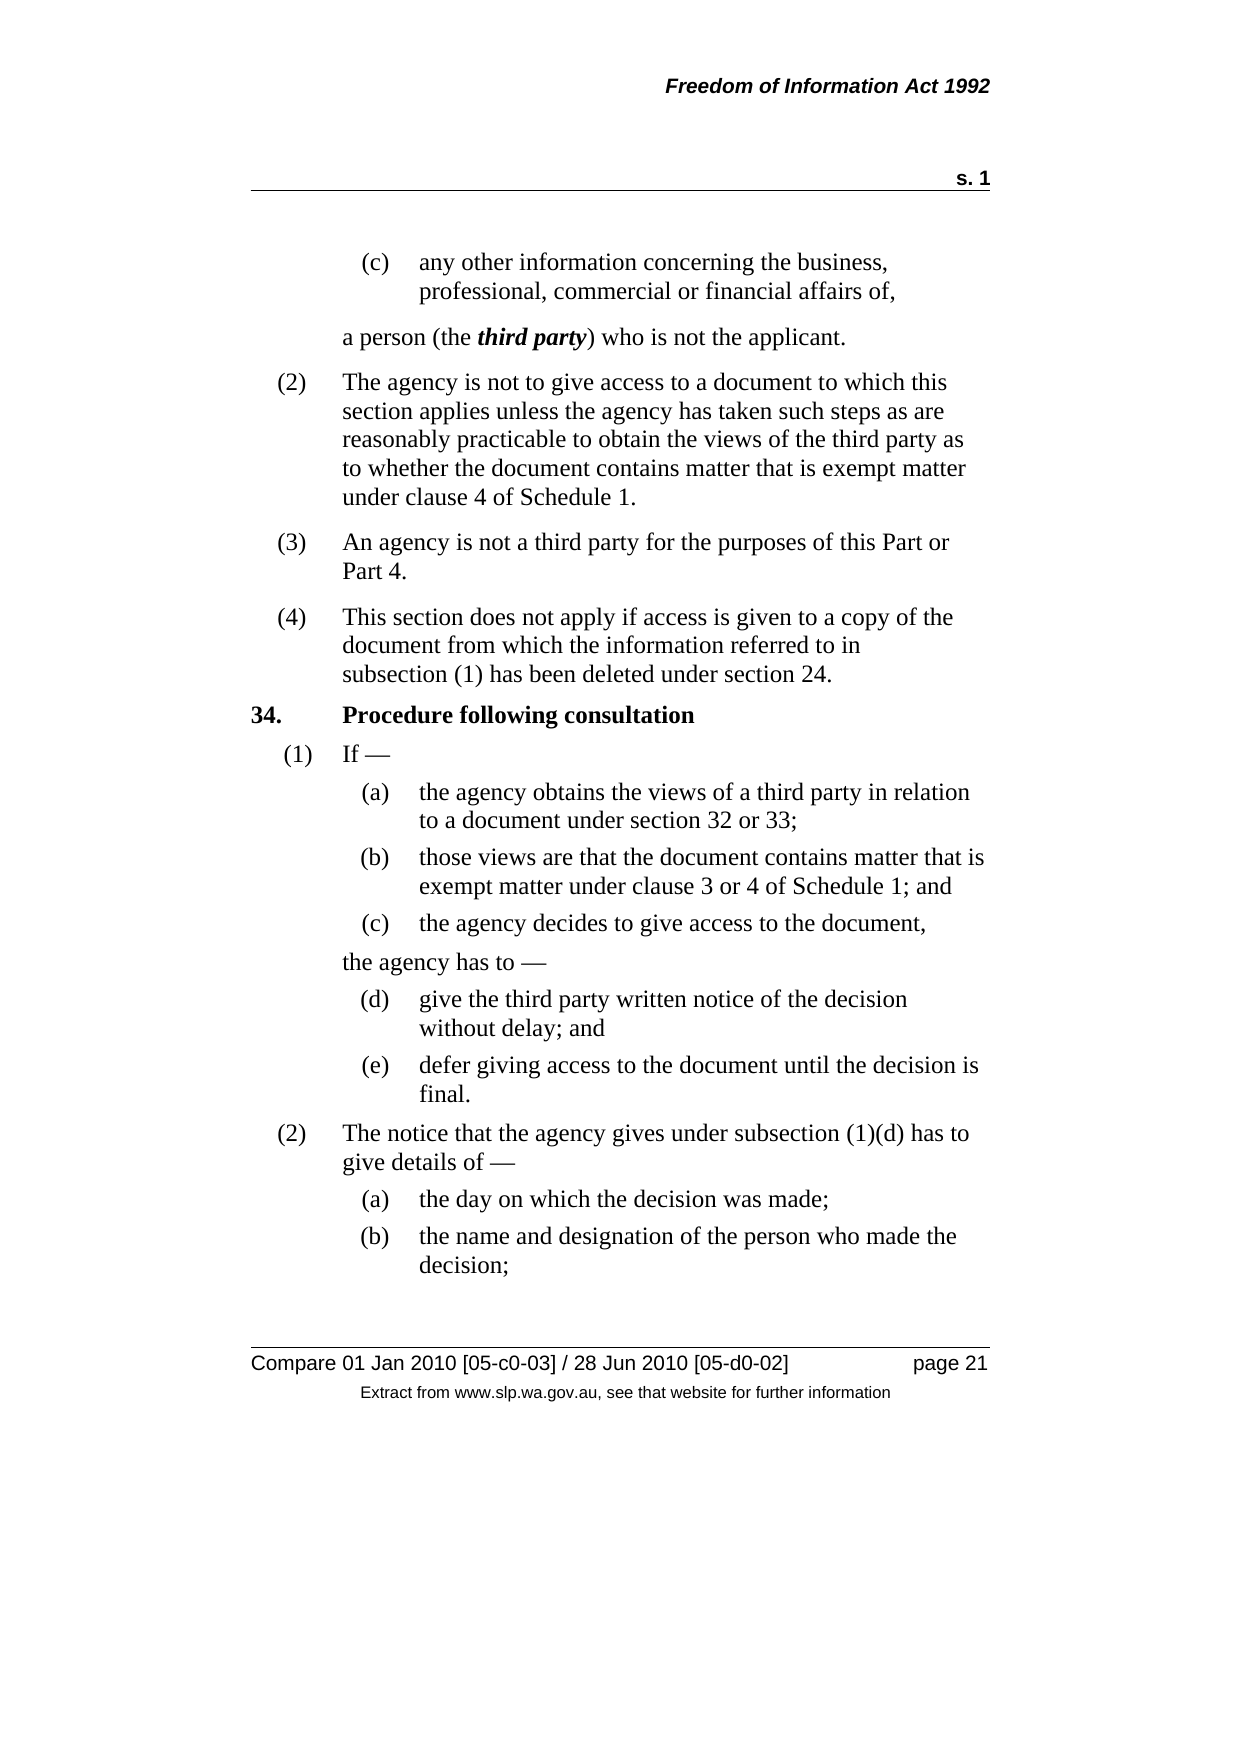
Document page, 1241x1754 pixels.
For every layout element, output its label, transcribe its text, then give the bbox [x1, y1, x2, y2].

text (1) If — [251, 739, 990, 768]
text (b) those views are that the document contains matter that is exempt matter under clause 3 or 4 of Schedule 1; and [251, 842, 990, 900]
text (d) give the third party written notice of the decision without delay; and [251, 984, 990, 1042]
text a person (the third party) who is not the applicant. [251, 322, 990, 350]
text (e) defer giving access to the document until the decision is final. [251, 1050, 990, 1108]
text (b) the name and designation of the person who made the decision; [251, 1221, 990, 1279]
text (a) the day on which the decision was made; [251, 1184, 990, 1213]
text (a) the agency obtains the views of a third party in relation to a document under section 32 or 33; [251, 777, 990, 834]
text (c) any other information concerning the business, professional, commercial or financial affairs of, [251, 247, 990, 305]
text (2) The agency is not to give access to a document to which this section applies unless the agency has taken such steps as are reasonably practicable to obtain the views of the third party as to whether the document contains matter that is exempt matter under clause 4 of Schedule 1. [251, 367, 990, 511]
subtitle 34. Procedure following consultation [251, 700, 990, 729]
text (c) the agency decides to give access to the document, [251, 908, 990, 937]
text (3) An agency is not a third party for the purposes of this Part or Part 4. [251, 527, 990, 585]
text (2) The notice that the agency gives under subsection (1)(d) has to give details of — [251, 1118, 990, 1176]
text the agency has to — [251, 947, 990, 976]
text (4) This section does not apply if access is given to a copy of the document from which the information referred to in subsection (1) has been deleted under section 24. [251, 602, 990, 688]
